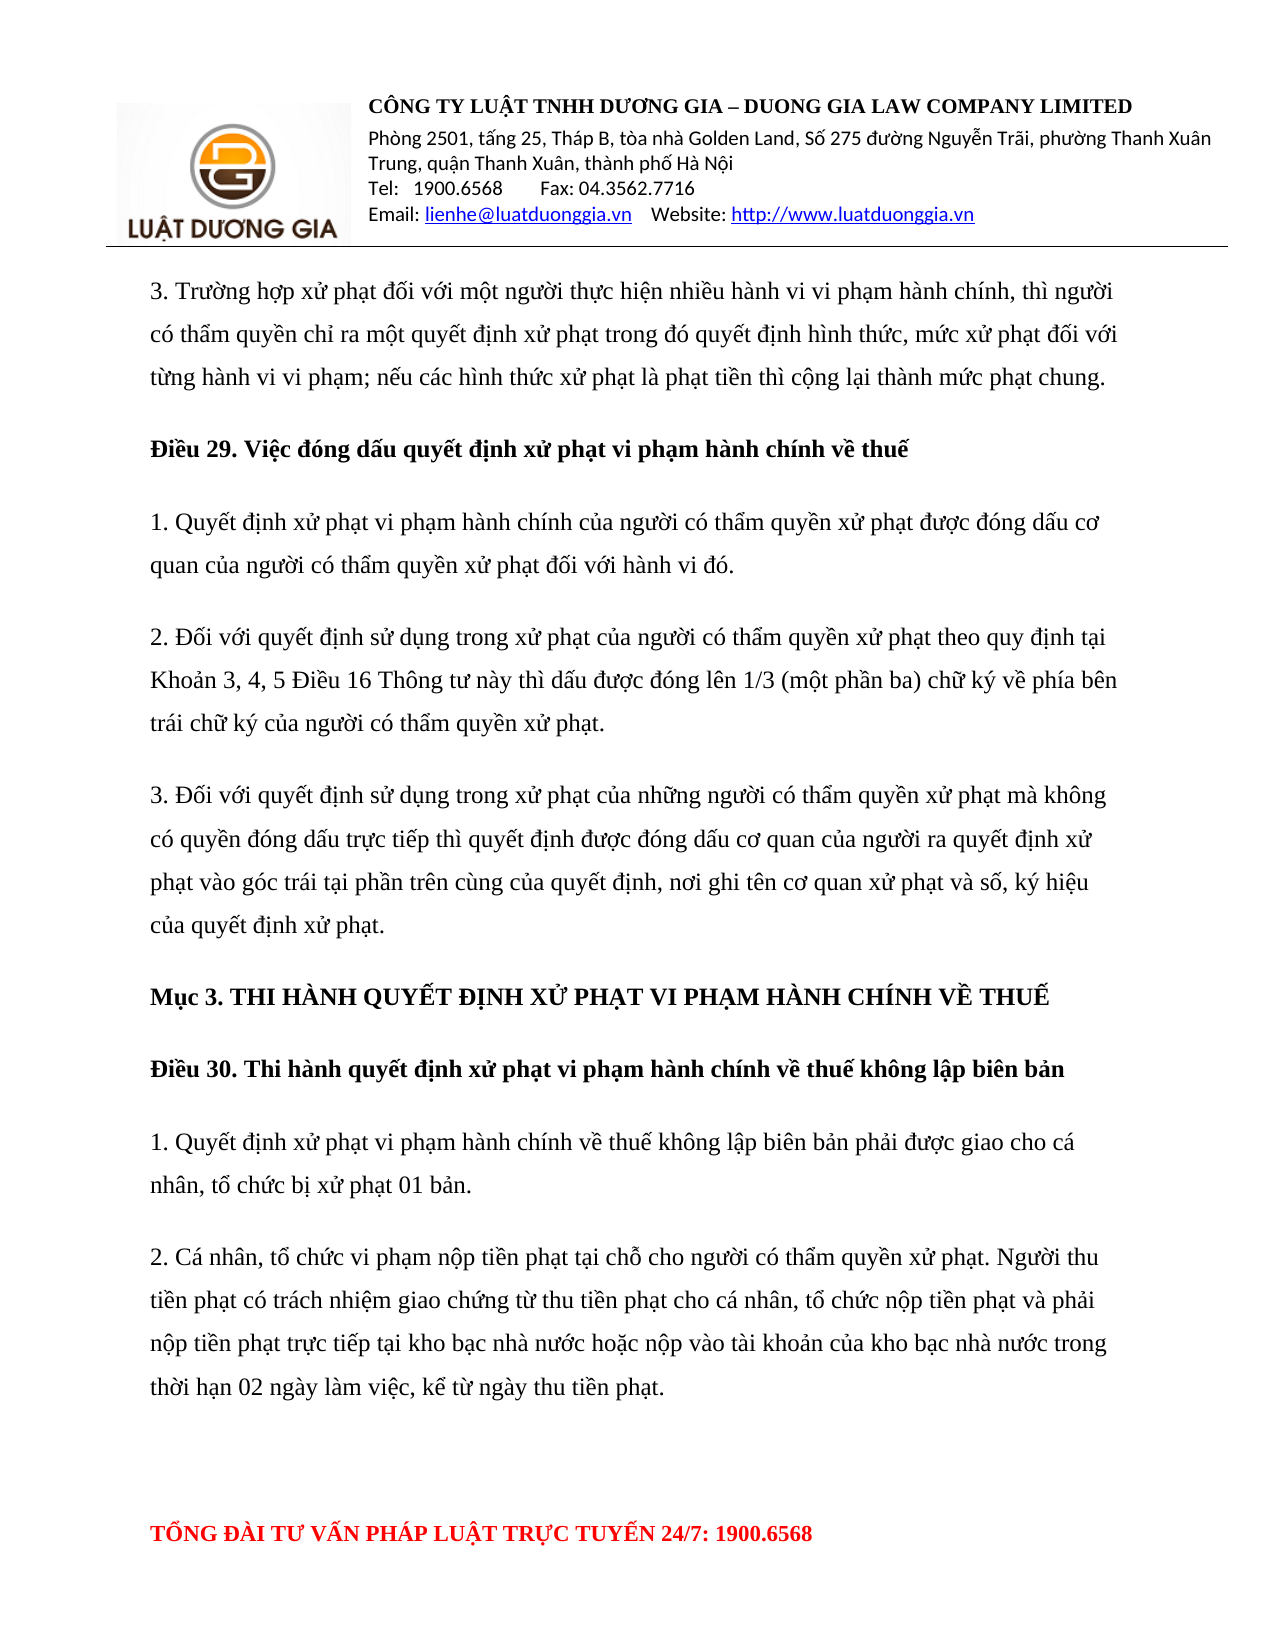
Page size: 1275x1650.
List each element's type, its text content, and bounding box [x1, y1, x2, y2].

text 1. Quyết định xử phạt vi phạm hành chính về thuế không lập biên bản phải được giao cho cá nhân, tổ chức bị xử phạt 01 bản. [150, 1127, 1125, 1199]
picture [116, 103, 352, 246]
text Điều 30. Thi hành quyết định xử phạt vi phạm hành chính về thuế không lập biên bản [150, 1054, 1125, 1083]
text 3. Trường hợp xử phạt đối với một người thực hiện nhiều hành vi vi phạm hành chính, thì người có thẩm quyền chỉ ra một quyết định xử phạt trong đó quyết định hình thức, mức xử phạt đối với từng hành vi vi phạm; nếu các hình thức xử phạt là phạt tiền thì cộng lại thành mức phạt chung. [150, 276, 1125, 391]
text Mục 3. THI HÀNH QUYẾT ĐỊNH XỬ PHẠT VI PHẠM HÀNH CHÍNH VỀ THUẾ [150, 982, 1125, 1011]
text 1. Quyết định xử phạt vi phạm hành chính của người có thẩm quyền xử phạt được đóng dấu cơ quan của người có thẩm quyền xử phạt đối với hành vi đó. [150, 507, 1125, 578]
text 2. Cá nhân, tổ chức vi phạm nộp tiền phạt tại chỗ cho người có thẩm quyền xử phạt. Người thu tiền phạt có trách nhiệm giao chứng từ thu tiền phạt cho cá nhân, tổ chức nộp tiền phạt và phải nộp tiền phạt trực tiếp tại kho bạc nhà nước hoặc nộp vào tài khoản của kho bạc nhà nước trong thời hạn 02 ngày làm việc, kể từ ngày thu tiền phạt. [150, 1242, 1125, 1400]
text 3. Đối với quyết định sử dụng trong xử phạt của những người có thẩm quyền xử phạt mà không có quyền đóng dấu trực tiếp thì quyết định được đóng dấu cơ quan của người ra quyết định xử phạt vào góc trái tại phần trên cùng của quyết định, nơi ghi tên cơ quan xử phạt và số, ký hiệu của quyết định xử phạt. [150, 781, 1125, 939]
text Điều 29. Việc đóng dấu quyết định xử phạt vi phạm hành chính về thuế [150, 434, 1125, 463]
text 2. Đối với quyết định sử dụng trong xử phạt của người có thẩm quyền xử phạt theo quy định tại Khoản 3, 4, 5 Điều 16 Thông tư này thì dấu được đóng lên 1/3 (một phần ba) chữ ký về phía bên trái chữ ký của người có thẩm quyền xử phạt. [150, 622, 1125, 737]
